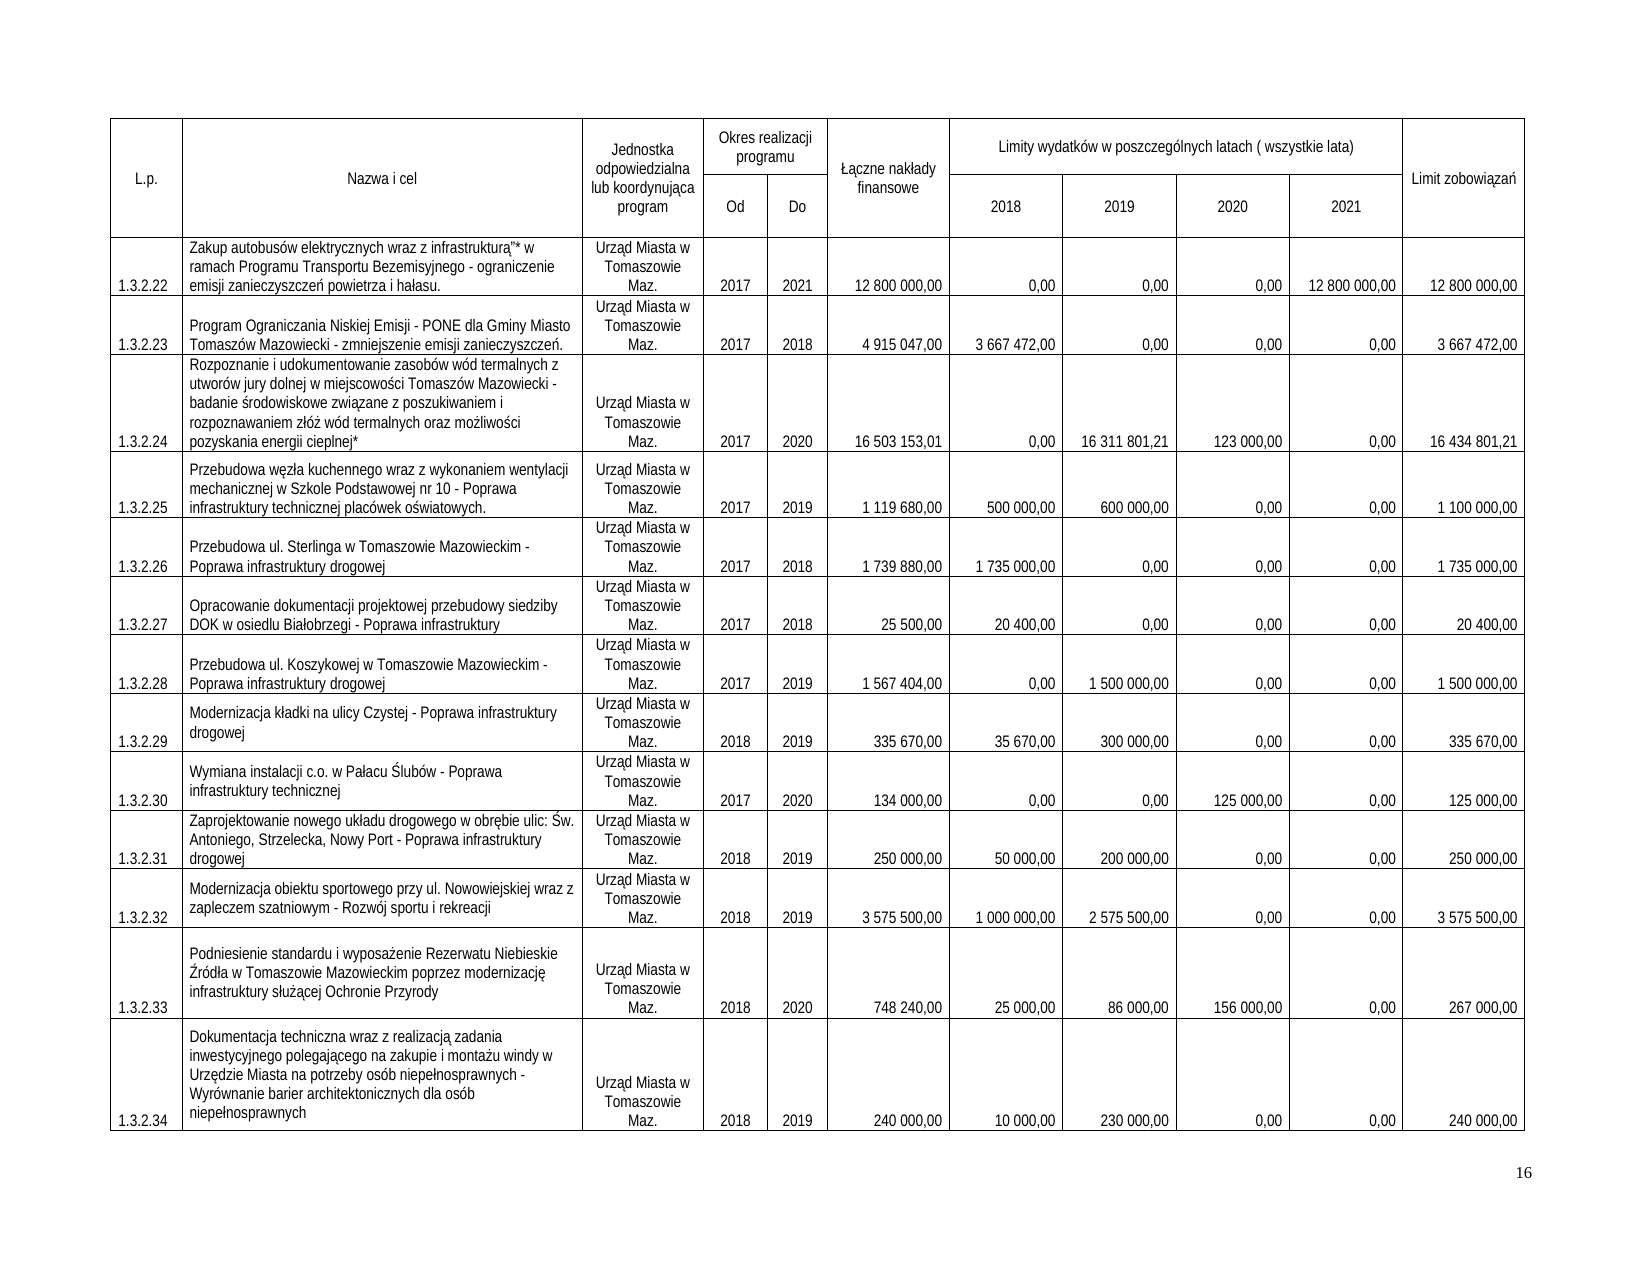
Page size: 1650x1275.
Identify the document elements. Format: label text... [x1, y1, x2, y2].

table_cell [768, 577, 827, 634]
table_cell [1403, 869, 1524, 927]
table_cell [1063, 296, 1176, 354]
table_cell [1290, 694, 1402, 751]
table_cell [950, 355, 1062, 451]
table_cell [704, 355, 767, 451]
table_cell 2019 [1063, 175, 1176, 237]
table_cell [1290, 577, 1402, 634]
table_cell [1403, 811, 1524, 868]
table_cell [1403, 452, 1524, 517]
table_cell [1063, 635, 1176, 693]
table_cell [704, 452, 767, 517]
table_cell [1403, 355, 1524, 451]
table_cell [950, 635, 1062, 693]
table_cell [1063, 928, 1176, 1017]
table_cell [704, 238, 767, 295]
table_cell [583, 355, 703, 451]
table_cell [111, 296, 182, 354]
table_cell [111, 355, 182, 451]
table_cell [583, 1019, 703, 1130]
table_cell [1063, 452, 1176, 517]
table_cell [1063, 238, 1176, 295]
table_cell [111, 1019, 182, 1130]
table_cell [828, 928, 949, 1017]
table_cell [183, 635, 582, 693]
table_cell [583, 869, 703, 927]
table_header Limity wydatków w poszczególnych latach ( wszystkie lata) [950, 119, 1402, 174]
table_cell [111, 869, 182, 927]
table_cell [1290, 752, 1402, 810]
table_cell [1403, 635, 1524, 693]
table_cell Od [704, 175, 767, 237]
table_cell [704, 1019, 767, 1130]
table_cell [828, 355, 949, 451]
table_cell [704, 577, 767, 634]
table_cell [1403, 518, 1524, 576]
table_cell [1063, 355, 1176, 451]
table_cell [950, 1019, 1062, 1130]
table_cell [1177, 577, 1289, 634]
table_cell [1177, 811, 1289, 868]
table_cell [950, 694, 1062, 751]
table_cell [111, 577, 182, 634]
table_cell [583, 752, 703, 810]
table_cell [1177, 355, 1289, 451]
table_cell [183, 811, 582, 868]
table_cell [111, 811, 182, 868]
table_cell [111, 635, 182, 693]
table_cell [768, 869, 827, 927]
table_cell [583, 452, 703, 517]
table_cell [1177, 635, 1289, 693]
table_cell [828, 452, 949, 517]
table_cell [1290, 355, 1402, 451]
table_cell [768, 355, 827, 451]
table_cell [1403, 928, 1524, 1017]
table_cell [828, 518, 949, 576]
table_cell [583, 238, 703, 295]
table_cell 2018 [950, 175, 1062, 237]
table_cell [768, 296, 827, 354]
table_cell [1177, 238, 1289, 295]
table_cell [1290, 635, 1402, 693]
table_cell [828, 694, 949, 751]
table_header Jednostka odpowiedzialna lub koordynująca program [583, 119, 703, 237]
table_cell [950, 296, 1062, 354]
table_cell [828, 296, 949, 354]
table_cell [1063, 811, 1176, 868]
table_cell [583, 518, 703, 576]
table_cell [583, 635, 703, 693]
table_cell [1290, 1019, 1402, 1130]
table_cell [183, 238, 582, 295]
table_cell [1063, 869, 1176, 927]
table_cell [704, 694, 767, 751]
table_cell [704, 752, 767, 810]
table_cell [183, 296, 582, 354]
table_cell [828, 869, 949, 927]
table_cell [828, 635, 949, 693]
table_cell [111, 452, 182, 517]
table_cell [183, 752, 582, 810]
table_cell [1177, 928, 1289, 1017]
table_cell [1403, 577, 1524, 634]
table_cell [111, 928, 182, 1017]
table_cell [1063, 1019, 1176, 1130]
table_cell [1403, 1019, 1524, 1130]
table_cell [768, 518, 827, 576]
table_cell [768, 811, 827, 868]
table_header Okres realizacji programu [704, 119, 827, 174]
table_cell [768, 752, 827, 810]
table_header L.p. [111, 119, 182, 237]
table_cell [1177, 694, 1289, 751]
table_cell 2020 [1177, 175, 1289, 237]
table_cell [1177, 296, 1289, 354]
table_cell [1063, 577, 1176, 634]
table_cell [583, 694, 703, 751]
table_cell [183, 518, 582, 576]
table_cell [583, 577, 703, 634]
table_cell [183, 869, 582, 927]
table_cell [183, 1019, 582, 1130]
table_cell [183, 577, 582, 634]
table_cell Do [768, 175, 827, 237]
table_header Limit zobowiązań [1403, 119, 1524, 237]
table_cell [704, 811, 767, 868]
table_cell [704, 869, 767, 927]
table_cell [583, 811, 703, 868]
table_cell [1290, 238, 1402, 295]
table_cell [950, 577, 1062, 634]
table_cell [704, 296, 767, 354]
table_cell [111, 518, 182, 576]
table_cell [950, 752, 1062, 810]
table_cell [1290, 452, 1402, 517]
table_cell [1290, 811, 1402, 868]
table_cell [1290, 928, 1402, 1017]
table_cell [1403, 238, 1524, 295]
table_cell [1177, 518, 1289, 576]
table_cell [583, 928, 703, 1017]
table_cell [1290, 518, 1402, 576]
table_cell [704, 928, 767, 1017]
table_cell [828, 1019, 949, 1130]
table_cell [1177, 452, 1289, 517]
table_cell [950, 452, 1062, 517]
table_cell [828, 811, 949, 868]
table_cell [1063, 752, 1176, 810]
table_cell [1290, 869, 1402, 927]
table_cell 2021 [1290, 175, 1402, 237]
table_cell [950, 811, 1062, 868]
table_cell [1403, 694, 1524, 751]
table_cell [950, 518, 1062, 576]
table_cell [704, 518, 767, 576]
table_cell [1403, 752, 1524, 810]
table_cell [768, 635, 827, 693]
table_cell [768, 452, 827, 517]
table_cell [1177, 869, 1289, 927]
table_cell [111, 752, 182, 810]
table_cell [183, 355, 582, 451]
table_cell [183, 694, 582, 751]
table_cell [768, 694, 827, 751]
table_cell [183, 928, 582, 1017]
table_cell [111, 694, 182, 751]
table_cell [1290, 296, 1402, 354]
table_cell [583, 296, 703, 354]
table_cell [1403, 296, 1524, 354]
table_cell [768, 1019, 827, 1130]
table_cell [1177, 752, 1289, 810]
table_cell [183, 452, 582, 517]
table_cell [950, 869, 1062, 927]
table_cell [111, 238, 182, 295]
table_header Łączne nakłady finansowe [828, 119, 949, 237]
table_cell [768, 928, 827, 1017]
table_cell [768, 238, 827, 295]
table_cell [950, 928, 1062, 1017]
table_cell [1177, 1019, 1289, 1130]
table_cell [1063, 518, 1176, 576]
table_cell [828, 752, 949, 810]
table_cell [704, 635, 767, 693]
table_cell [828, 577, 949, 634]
table_header Nazwa i cel [183, 119, 582, 237]
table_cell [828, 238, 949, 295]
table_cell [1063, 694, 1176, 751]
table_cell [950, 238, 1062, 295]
